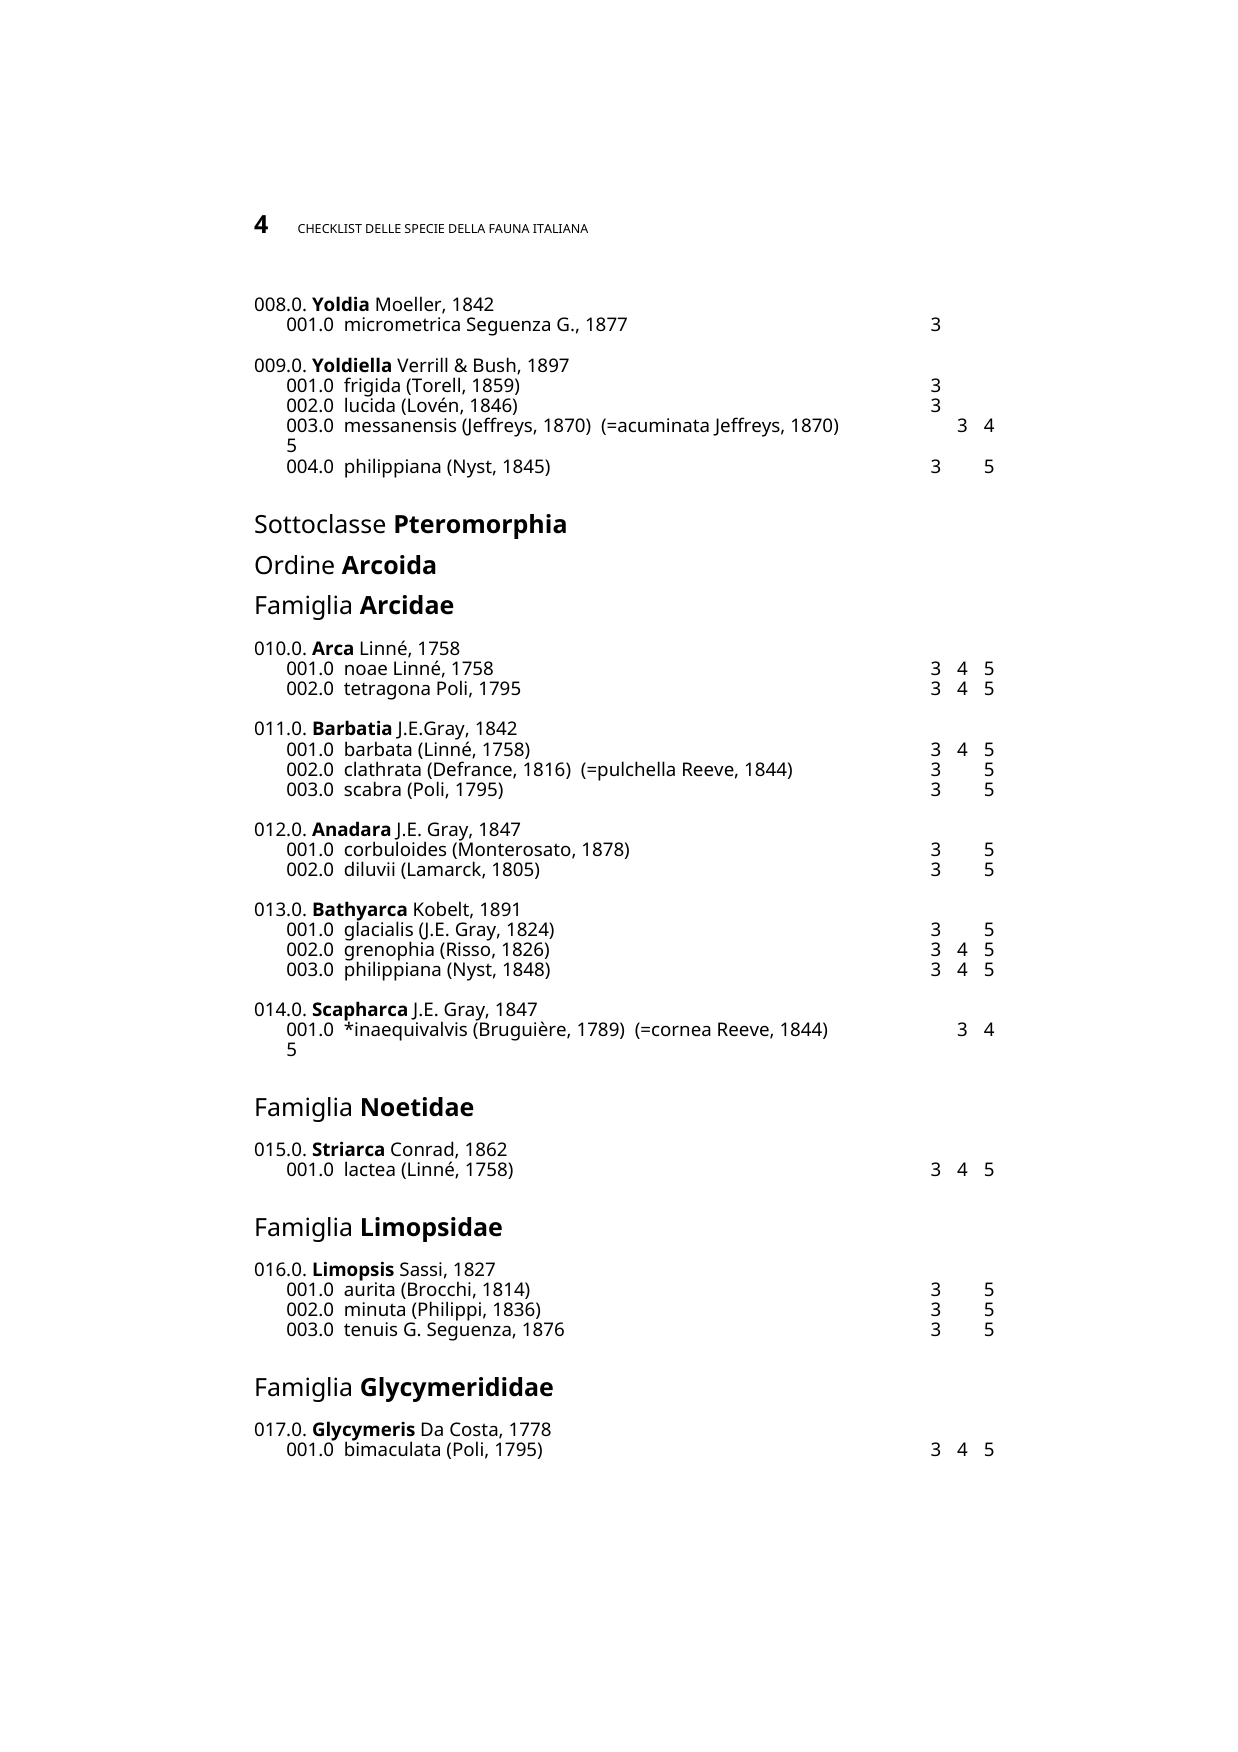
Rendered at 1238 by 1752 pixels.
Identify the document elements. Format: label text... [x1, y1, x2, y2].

text Famiglia Arcidae [254, 598, 1001, 619]
text Ordine Arcoida [254, 558, 1001, 578]
text 003.0 tenuis G. Seguenza, 1876 3 5 [254, 1321, 1001, 1341]
text 002.0 diluvii (Lamarck, 1805) 3 5 [254, 861, 1001, 881]
text Sottoclasse Pteromorphia [254, 518, 1001, 538]
text 002.0 tetragona Poli, 1795 3 4 5 [254, 679, 1001, 699]
text 001.0 glacialis (J.E. Gray, 1824) 3 5 [254, 921, 1001, 941]
text 001.0 corbuloides (Monterosato, 1878) 3 5 [254, 841, 1001, 861]
text 003.0 scabra (Poli, 1795) 3 5 [254, 780, 1001, 801]
text 016.0. Limopsis Sassi, 1827 [254, 1261, 1001, 1281]
text Famiglia Noetidae [254, 1101, 1001, 1121]
text 010.0. Arca Linné, 1758 [254, 639, 1001, 659]
text 011.0. Barbatia J.E.Gray, 1842 [254, 720, 1001, 740]
text 001.0 frigida (Torell, 1859) 3 [254, 376, 1001, 396]
text 002.0 grenophia (Risso, 1826) 3 4 5 [254, 941, 1001, 961]
text 002.0 lucida (Lovén, 1846) 3 [254, 396, 1001, 417]
text 001.0 noae Linné, 1758 3 4 5 [254, 659, 1001, 679]
text 001.0 micrometrica Seguenza G., 1877 3 [254, 316, 1001, 336]
text Famiglia Glycymerididae [254, 1381, 1001, 1401]
text 014.0. Scapharca J.E. Gray, 1847 [254, 1001, 1001, 1021]
text 001.0 lactea (Linné, 1758) 3 4 5 [254, 1161, 1001, 1181]
text 001.0 barbata (Linné, 1758) 3 4 5 [254, 740, 1001, 760]
text 015.0. Striarca Conrad, 1862 [254, 1141, 1001, 1161]
text Famiglia Limopsidae [254, 1221, 1001, 1241]
text 003.0 messanensis (Jeffreys, 1870) (=acuminata Jeffreys, 1870) 3 4 5 [254, 417, 1001, 457]
text 001.0 aurita (Brocchi, 1814) 3 5 [254, 1281, 1001, 1301]
text 002.0 clathrata (Defrance, 1816) (=pulchella Reeve, 1844) 3 5 [254, 760, 1001, 780]
text 003.0 philippiana (Nyst, 1848) 3 4 5 [254, 961, 1001, 981]
text 009.0. Yoldiella Verrill & Bush, 1897 [254, 356, 1001, 376]
text 013.0. Bathyarca Kobelt, 1891 [254, 901, 1001, 921]
text 004.0 philippiana (Nyst, 1845) 3 5 [254, 457, 1001, 477]
text 012.0. Anadara J.E. Gray, 1847 [254, 821, 1001, 841]
text 001.0 *inaequivalvis (Bruguière, 1789) (=cornea Reeve, 1844) 3 4 5 [254, 1021, 1001, 1061]
text 002.0 minuta (Philippi, 1836) 3 5 [254, 1301, 1001, 1321]
text 001.0 bimaculata (Poli, 1795) 3 4 5 [254, 1441, 1001, 1461]
text 017.0. Glycymeris Da Costa, 1778 [254, 1421, 1001, 1441]
text 008.0. Yoldia Moeller, 1842 [254, 295, 1001, 316]
